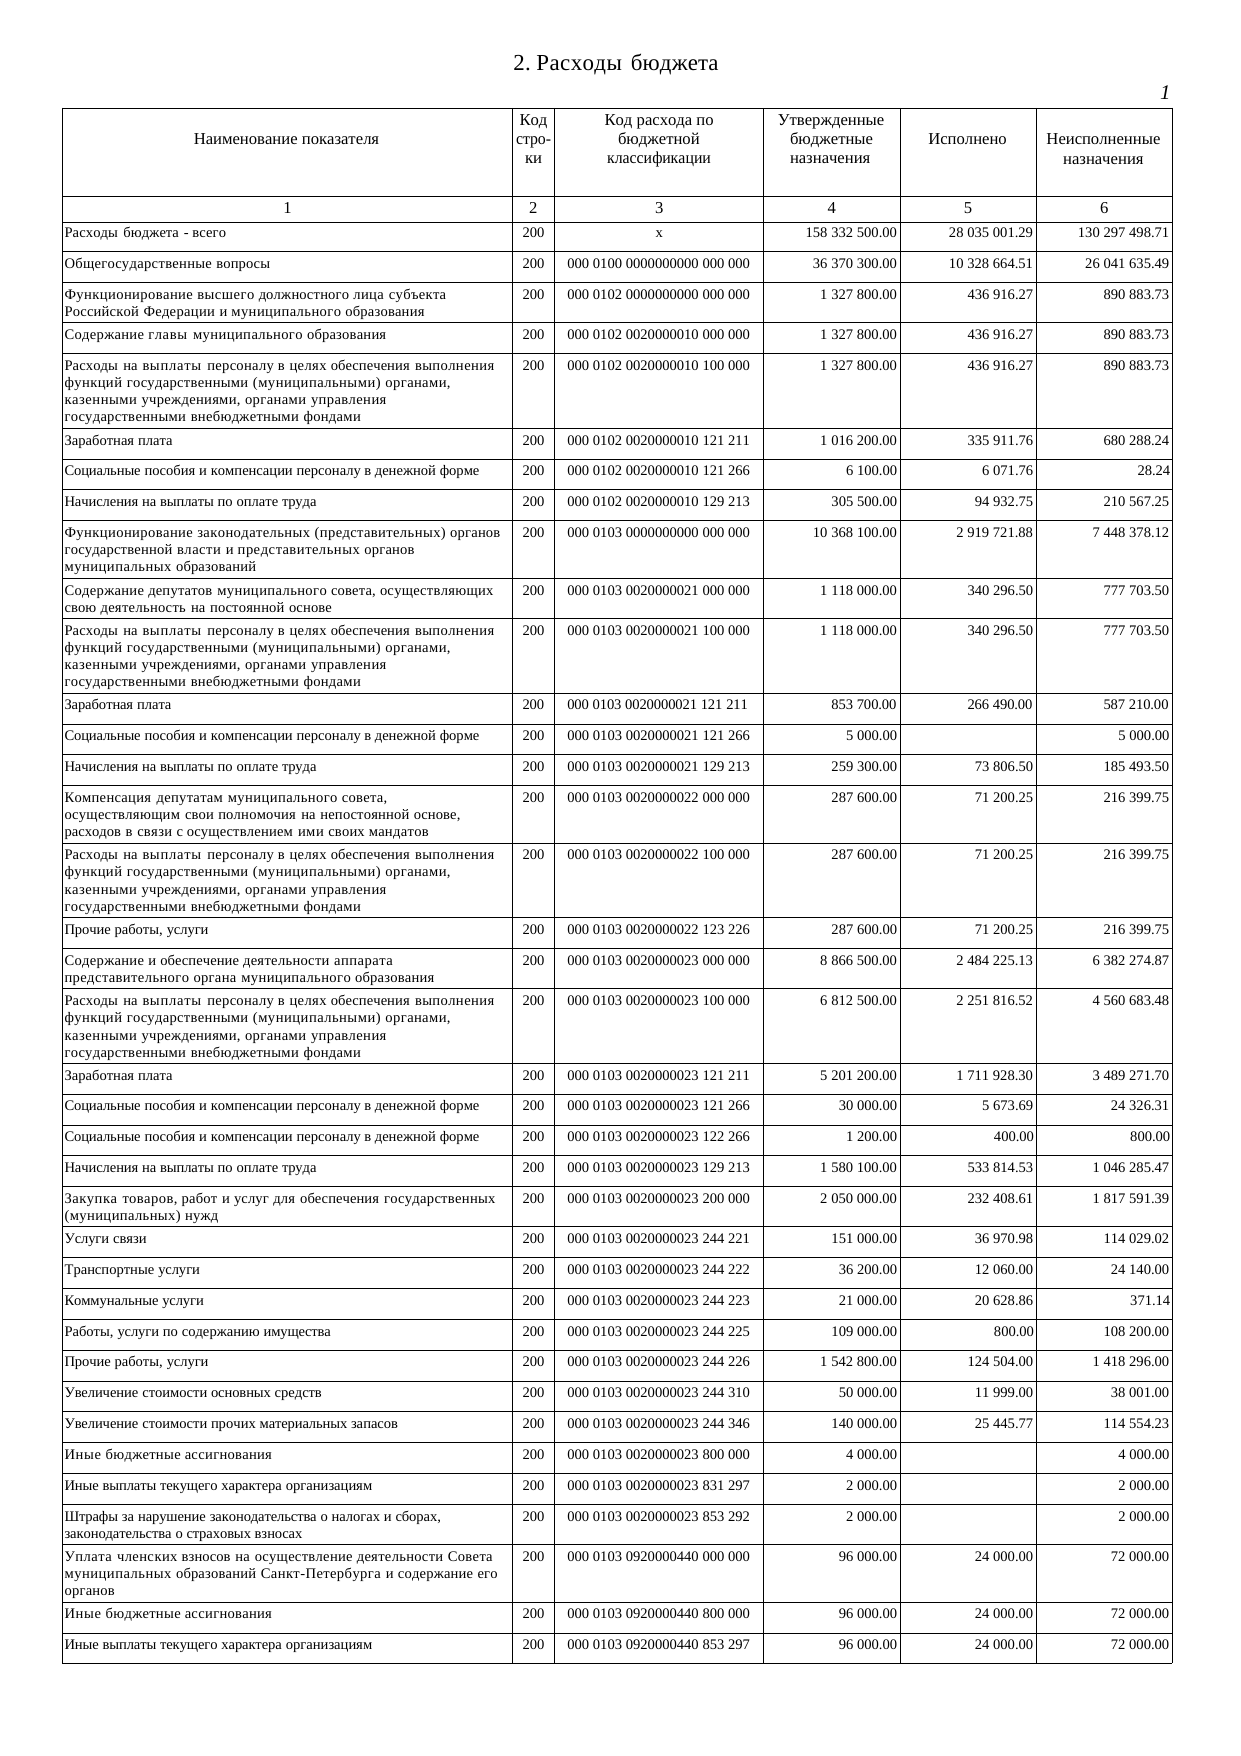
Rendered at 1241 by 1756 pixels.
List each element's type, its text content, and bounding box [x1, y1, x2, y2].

table_cell 1 327 800.00 [764, 323, 900, 353]
table_cell 6 100.00 [764, 460, 900, 489]
table_cell 000 0103 0020000023 121 266 [555, 1095, 763, 1124]
table_cell 24 326.31 [1037, 1095, 1172, 1124]
table_cell 200 [513, 1156, 554, 1186]
table_header Утвержденные бюджетные назначения [764, 109, 900, 196]
table_cell 200 [513, 755, 554, 785]
table_cell 436 916.27 [901, 323, 1036, 353]
table_cell 000 0100 0000000000 000 000 [555, 252, 763, 282]
table_cell Функционирование законодательных (представительных) органов государственной власти и представительных органов муниципальных образований [63, 521, 512, 577]
table_cell 436 916.27 [901, 354, 1036, 428]
table_cell [901, 1443, 1036, 1473]
table_cell 000 0102 0000000000 000 000 [555, 283, 763, 322]
table_cell 200 [513, 354, 554, 428]
table_cell Закупка товаров, работ и услуг для обеспечения государственных (муниципальных) нужд [63, 1187, 512, 1226]
table_cell 000 0103 0020000021 100 000 [555, 619, 763, 692]
table_cell 6 071.76 [901, 460, 1036, 489]
table_cell 8 866 500.00 [764, 949, 900, 988]
table_cell 3 489 271.70 [1037, 1064, 1172, 1094]
table_cell Расходы на выплаты персоналу в целях обеспечения выполнения функций государственными (муниципальными) органами, казенными учреждениями, органами управления государственными внебюджетными фондами [63, 989, 512, 1063]
table_cell 853 700.00 [764, 694, 900, 723]
table_cell 140 000.00 [764, 1412, 900, 1442]
table_cell Начисления на выплаты по оплате труда [63, 1156, 512, 1186]
table_cell Увеличение стоимости прочих материальных запасов [63, 1412, 512, 1442]
table_cell Расходы на выплаты персоналу в целях обеспечения выполнения функций государственными (муниципальными) органами, казенными учреждениями, органами управления государственными внебюджетными фондами [63, 844, 512, 917]
table_cell 5 201 200.00 [764, 1064, 900, 1094]
table_cell 124 504.00 [901, 1351, 1036, 1381]
table_cell 200 [513, 323, 554, 353]
table_cell 210 567.25 [1037, 490, 1172, 520]
table_cell 587 210.00 [1037, 694, 1172, 723]
table_cell 000 0103 0020000023 244 346 [555, 1412, 763, 1442]
table_cell 26 041 635.49 [1037, 252, 1172, 282]
table_cell 200 [513, 283, 554, 322]
table_cell 5 [901, 197, 1036, 221]
table_cell Услуги связи [63, 1227, 512, 1257]
table_cell 000 0102 0020000010 121 266 [555, 460, 763, 489]
table_cell 2 251 816.52 [901, 989, 1036, 1063]
table_cell 109 000.00 [764, 1320, 900, 1350]
table_cell Иные выплаты текущего характера организациям [63, 1634, 512, 1663]
table_cell 158 332 500.00 [764, 223, 900, 251]
table_cell 200 [513, 1634, 554, 1663]
table_header Код стро- ки [513, 109, 554, 196]
table_cell 000 0103 0020000023 244 226 [555, 1351, 763, 1381]
table_cell 5 000.00 [764, 725, 900, 754]
table_cell Уплата членских взносов на осуществление деятельности Совета муниципальных образований Санкт-Петербурга и содержание его органов [63, 1545, 512, 1601]
table_cell 1 016 200.00 [764, 429, 900, 459]
table_cell 1 327 800.00 [764, 354, 900, 428]
table_cell 371.14 [1037, 1289, 1172, 1319]
table_cell 335 911.76 [901, 429, 1036, 459]
table_cell 72 000.00 [1037, 1634, 1172, 1663]
table_cell 216 399.75 [1037, 786, 1172, 842]
table_cell 000 0103 0920000440 800 000 [555, 1603, 763, 1632]
table_cell 1 418 296.00 [1037, 1351, 1172, 1381]
table_cell 200 [513, 949, 554, 988]
table_cell 36 200.00 [764, 1258, 900, 1288]
table_cell 200 [513, 725, 554, 754]
table_cell 2 484 225.13 [901, 949, 1036, 988]
table_cell Начисления на выплаты по оплате труда [63, 755, 512, 785]
table_cell 36 370 300.00 [764, 252, 900, 282]
table_cell 71 200.25 [901, 844, 1036, 917]
table_cell 200 [513, 252, 554, 282]
table_cell 7 448 378.12 [1037, 521, 1172, 577]
table_cell 340 296.50 [901, 579, 1036, 618]
table_cell 340 296.50 [901, 619, 1036, 692]
table_cell 10 328 664.51 [901, 252, 1036, 282]
table_header Код расхода по бюджетной классификации [555, 109, 763, 196]
table_cell 24 140.00 [1037, 1258, 1172, 1288]
table_cell 11 999.00 [901, 1382, 1036, 1411]
table_cell 114 554.23 [1037, 1412, 1172, 1442]
table_cell 000 0103 0020000023 122 266 [555, 1126, 763, 1155]
table_cell Общегосударственные вопросы [63, 252, 512, 282]
table_cell 200 [513, 1289, 554, 1319]
table_cell 96 000.00 [764, 1634, 900, 1663]
table_cell Увеличение стоимости основных средств [63, 1382, 512, 1411]
table_cell Социальные пособия и компенсации персоналу в денежной форме [63, 460, 512, 489]
table_cell 200 [513, 429, 554, 459]
table_cell [901, 1474, 1036, 1504]
table_cell 000 0103 0020000021 000 000 [555, 579, 763, 618]
table_cell Прочие работы, услуги [63, 1351, 512, 1381]
table_cell 185 493.50 [1037, 755, 1172, 785]
table_cell 200 [513, 1126, 554, 1155]
table_cell 96 000.00 [764, 1603, 900, 1632]
table_cell 1 327 800.00 [764, 283, 900, 322]
table_cell 890 883.73 [1037, 283, 1172, 322]
table_cell Содержание депутатов муниципального совета, осуществляющих свою деятельность на постоянной основе [63, 579, 512, 618]
table_cell 28 035 001.29 [901, 223, 1036, 251]
table_cell 71 200.25 [901, 918, 1036, 948]
table_cell 12 060.00 [901, 1258, 1036, 1288]
table_cell [901, 1505, 1036, 1544]
table_cell 200 [513, 1064, 554, 1094]
table_cell 200 [513, 844, 554, 917]
table_cell 000 0102 0020000010 129 213 [555, 490, 763, 520]
table_cell 4 000.00 [764, 1443, 900, 1473]
table_cell Социальные пособия и компенсации персоналу в денежной форме [63, 1095, 512, 1124]
table_cell 200 [513, 460, 554, 489]
table_cell 200 [513, 521, 554, 577]
table_cell 000 0102 0020000010 100 000 [555, 354, 763, 428]
table_cell 890 883.73 [1037, 354, 1172, 428]
table_cell 000 0102 0020000010 121 211 [555, 429, 763, 459]
table_cell 24 000.00 [901, 1545, 1036, 1601]
table_cell 200 [513, 918, 554, 948]
text 1 [52, 80, 1170, 104]
table_cell 2 000.00 [764, 1505, 900, 1544]
table_cell Прочие работы, услуги [63, 918, 512, 948]
table_cell 777 703.50 [1037, 579, 1172, 618]
table_cell Содержание главы муниципального образования [63, 323, 512, 353]
table_cell 2 000.00 [764, 1474, 900, 1504]
table_cell Работы, услуги по содержанию имущества [63, 1320, 512, 1350]
table_cell 38 001.00 [1037, 1382, 1172, 1411]
table_cell 200 [513, 1505, 554, 1544]
table_header Наименование показателя [63, 109, 512, 196]
table_header Неисполненные назначения [1037, 109, 1172, 196]
table_cell 000 0103 0020000022 123 226 [555, 918, 763, 948]
table_cell Иные бюджетные ассигнования [63, 1443, 512, 1473]
table_cell 200 [513, 579, 554, 618]
table_cell 6 [1037, 197, 1172, 221]
table_cell 000 0103 0020000023 244 221 [555, 1227, 763, 1257]
table_cell Расходы на выплаты персоналу в целях обеспечения выполнения функций государственными (муниципальными) органами, казенными учреждениями, органами управления государственными внебюджетными фондами [63, 619, 512, 692]
table_cell 000 0103 0020000023 853 292 [555, 1505, 763, 1544]
table_cell 1 200.00 [764, 1126, 900, 1155]
table_cell 266 490.00 [901, 694, 1036, 723]
table_cell 200 [513, 1474, 554, 1504]
table_cell 73 806.50 [901, 755, 1036, 785]
table_cell 200 [513, 989, 554, 1063]
table_cell Содержание и обеспечение деятельности аппарата представительного органа муниципального образования [63, 949, 512, 988]
table_cell 000 0103 0020000023 200 000 [555, 1187, 763, 1226]
table_cell 200 [513, 490, 554, 520]
table_cell Социальные пособия и компенсации персоналу в денежной форме [63, 725, 512, 754]
table_cell 4 560 683.48 [1037, 989, 1172, 1063]
table_cell 1 580 100.00 [764, 1156, 900, 1186]
table_cell 000 0103 0020000023 100 000 [555, 989, 763, 1063]
table_cell Заработная плата [63, 694, 512, 723]
table_cell 4 [764, 197, 900, 221]
table_cell Транспортные услуги [63, 1258, 512, 1288]
table_cell 72 000.00 [1037, 1545, 1172, 1601]
table_cell 800.00 [1037, 1126, 1172, 1155]
table_cell 200 [513, 1320, 554, 1350]
table_cell Функционирование высшего должностного лица субъекта Российской Федерации и муниципального образования [63, 283, 512, 322]
table_cell 000 0103 0020000023 121 211 [555, 1064, 763, 1094]
table_cell 21 000.00 [764, 1289, 900, 1319]
table_cell 287 600.00 [764, 918, 900, 948]
table_cell Заработная плата [63, 1064, 512, 1094]
table_cell 71 200.25 [901, 786, 1036, 842]
table_cell 130 297 498.71 [1037, 223, 1172, 251]
table_cell 400.00 [901, 1126, 1036, 1155]
table_cell 216 399.75 [1037, 844, 1172, 917]
table_cell 1 118 000.00 [764, 579, 900, 618]
table_cell 777 703.50 [1037, 619, 1172, 692]
table_cell Штрафы за нарушение законодательства о налогах и сборах, законодательства о страховых взносах [63, 1505, 512, 1544]
table_cell 2 000.00 [1037, 1474, 1172, 1504]
table_cell x [555, 223, 763, 251]
table_cell 1 046 285.47 [1037, 1156, 1172, 1186]
table_cell 436 916.27 [901, 283, 1036, 322]
table_cell 200 [513, 1351, 554, 1381]
table_cell 96 000.00 [764, 1545, 900, 1601]
table_cell 200 [513, 1187, 554, 1226]
table_cell 200 [513, 1382, 554, 1411]
table_cell 000 0103 0020000021 121 211 [555, 694, 763, 723]
table_cell 36 970.98 [901, 1227, 1036, 1257]
table_cell [901, 725, 1036, 754]
table_cell 287 600.00 [764, 786, 900, 842]
table_cell 000 0103 0020000023 244 310 [555, 1382, 763, 1411]
table_cell Заработная плата [63, 429, 512, 459]
table_cell 000 0103 0020000022 100 000 [555, 844, 763, 917]
table_cell 1 [63, 197, 512, 221]
table_cell Коммунальные услуги [63, 1289, 512, 1319]
table_cell 25 445.77 [901, 1412, 1036, 1442]
table_cell 2 050 000.00 [764, 1187, 900, 1226]
table_cell 000 0103 0920000440 853 297 [555, 1634, 763, 1663]
table_cell 200 [513, 694, 554, 723]
table_header Исполнено [901, 109, 1036, 196]
table_cell 28.24 [1037, 460, 1172, 489]
table_cell 680 288.24 [1037, 429, 1172, 459]
table_cell 6 812 500.00 [764, 989, 900, 1063]
table_cell 200 [513, 619, 554, 692]
table_cell 30 000.00 [764, 1095, 900, 1124]
table_cell 000 0103 0020000022 000 000 [555, 786, 763, 842]
table_cell 2 919 721.88 [901, 521, 1036, 577]
table_cell 6 382 274.87 [1037, 949, 1172, 988]
table_cell 000 0103 0020000021 121 266 [555, 725, 763, 754]
table_cell 5 000.00 [1037, 725, 1172, 754]
table_cell 10 368 100.00 [764, 521, 900, 577]
table_cell 200 [513, 1443, 554, 1473]
table_cell 000 0103 0020000021 129 213 [555, 755, 763, 785]
table_cell 232 408.61 [901, 1187, 1036, 1226]
table_cell 20 628.86 [901, 1289, 1036, 1319]
table_cell 2 [513, 197, 554, 221]
table_cell Расходы бюджета - всего [63, 223, 512, 251]
table_cell 800.00 [901, 1320, 1036, 1350]
table_cell 000 0103 0020000023 129 213 [555, 1156, 763, 1186]
table_cell 890 883.73 [1037, 323, 1172, 353]
table_cell Компенсация депутатам муниципального совета, осуществляющим свои полномочия на непостоянной основе, расходов в связи с осуществлением ими своих мандатов [63, 786, 512, 842]
table_cell 1 711 928.30 [901, 1064, 1036, 1094]
table_cell 000 0103 0020000023 000 000 [555, 949, 763, 988]
list Расходы бюджета [513, 49, 1184, 76]
table_cell 108 200.00 [1037, 1320, 1172, 1350]
table_cell 50 000.00 [764, 1382, 900, 1411]
table_cell 4 000.00 [1037, 1443, 1172, 1473]
table_cell 3 [555, 197, 763, 221]
table_cell 94 932.75 [901, 490, 1036, 520]
table_cell 200 [513, 1095, 554, 1124]
table_cell 151 000.00 [764, 1227, 900, 1257]
table_cell 1 118 000.00 [764, 619, 900, 692]
table_cell Расходы на выплаты персоналу в целях обеспечения выполнения функций государственными (муниципальными) органами, казенными учреждениями, органами управления государственными внебюджетными фондами [63, 354, 512, 428]
table_cell 200 [513, 1412, 554, 1442]
table_cell 000 0103 0920000440 000 000 [555, 1545, 763, 1601]
table_cell Иные выплаты текущего характера организациям [63, 1474, 512, 1504]
table_cell 5 673.69 [901, 1095, 1036, 1124]
table_cell 000 0103 0000000000 000 000 [555, 521, 763, 577]
table_cell Социальные пособия и компенсации персоналу в денежной форме [63, 1126, 512, 1155]
table_cell 533 814.53 [901, 1156, 1036, 1186]
table_cell 259 300.00 [764, 755, 900, 785]
table_cell 305 500.00 [764, 490, 900, 520]
table_cell 287 600.00 [764, 844, 900, 917]
table_cell 200 [513, 1545, 554, 1601]
table_cell 1 542 800.00 [764, 1351, 900, 1381]
table_cell Начисления на выплаты по оплате труда [63, 490, 512, 520]
table_cell 000 0103 0020000023 800 000 [555, 1443, 763, 1473]
table_cell 1 817 591.39 [1037, 1187, 1172, 1226]
table_cell 24 000.00 [901, 1634, 1036, 1663]
table_cell Иные бюджетные ассигнования [63, 1603, 512, 1632]
table_cell 000 0103 0020000023 831 297 [555, 1474, 763, 1504]
table_cell 216 399.75 [1037, 918, 1172, 948]
table_cell 200 [513, 223, 554, 251]
table_cell 24 000.00 [901, 1603, 1036, 1632]
table_cell 200 [513, 1603, 554, 1632]
table_cell 114 029.02 [1037, 1227, 1172, 1257]
table_cell 200 [513, 1227, 554, 1257]
table_cell 000 0103 0020000023 244 222 [555, 1258, 763, 1288]
table_cell 200 [513, 1258, 554, 1288]
table_cell 2 000.00 [1037, 1505, 1172, 1544]
table_cell 000 0103 0020000023 244 225 [555, 1320, 763, 1350]
table_cell 72 000.00 [1037, 1603, 1172, 1632]
table_cell 200 [513, 786, 554, 842]
table_cell 000 0102 0020000010 000 000 [555, 323, 763, 353]
table_cell 000 0103 0020000023 244 223 [555, 1289, 763, 1319]
